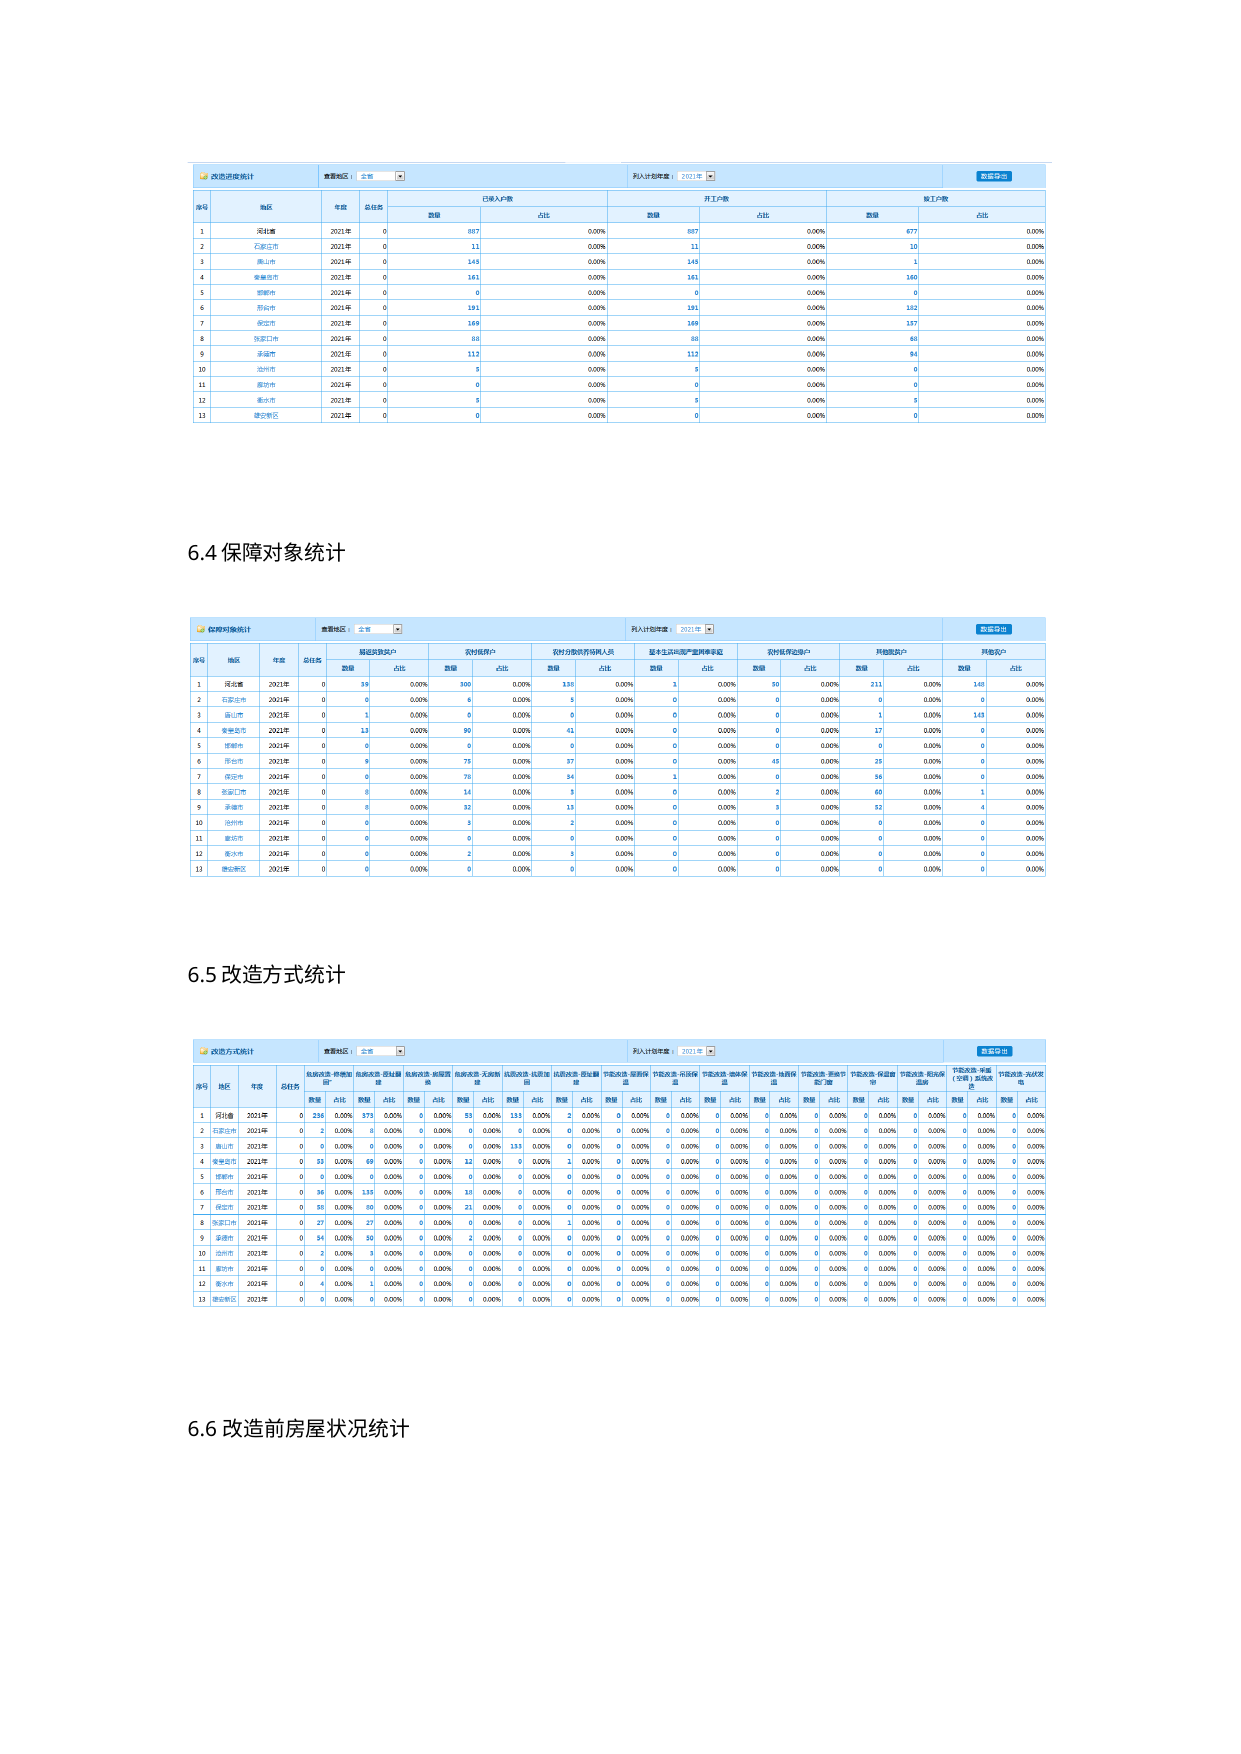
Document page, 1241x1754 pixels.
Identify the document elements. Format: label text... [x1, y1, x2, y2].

list 6.4保障对象统计 [187, 535, 1053, 567]
picture [187, 1038, 1052, 1340]
picture [187, 162, 1052, 459]
list 6.6 改造前房屋状况统计 [187, 1411, 1053, 1444]
picture [187, 616, 1052, 907]
list 6.5改造方式统计 [187, 957, 1053, 989]
